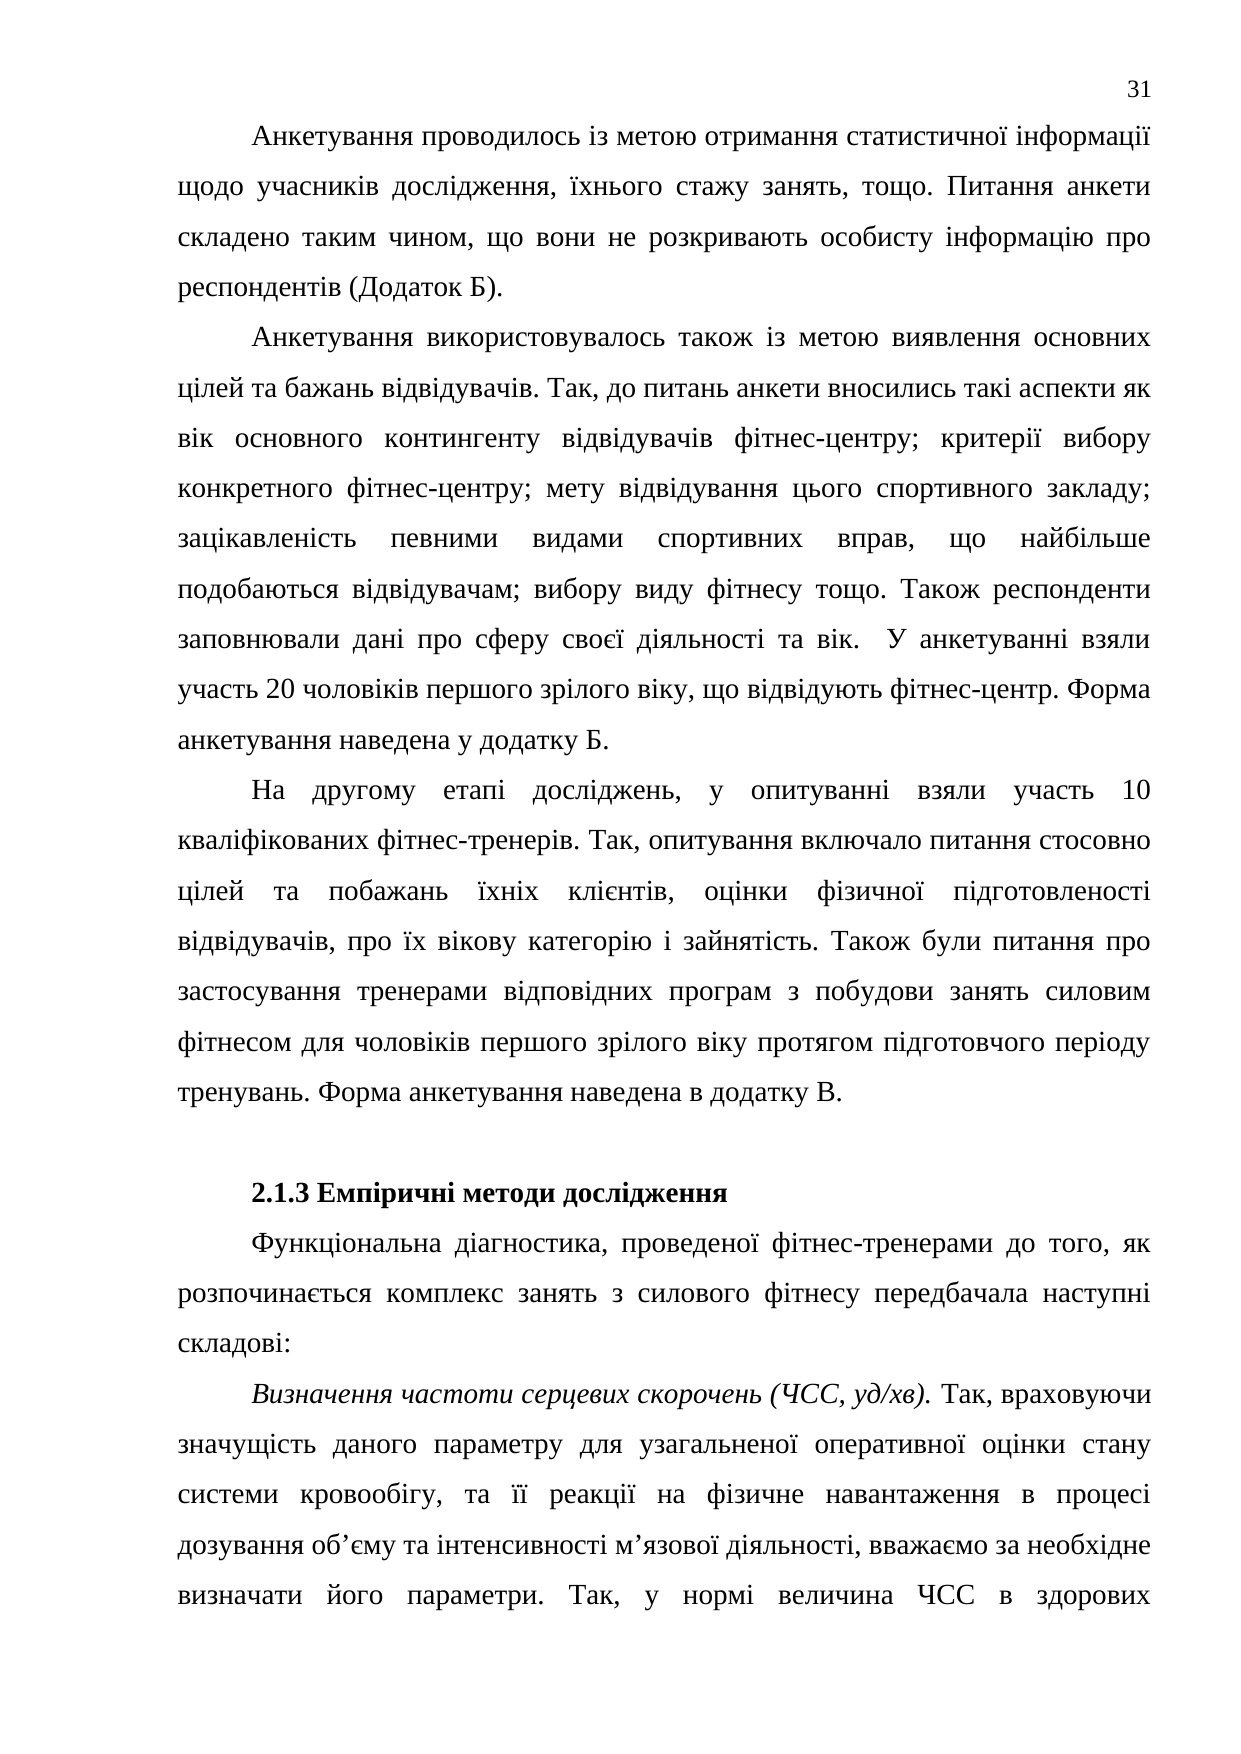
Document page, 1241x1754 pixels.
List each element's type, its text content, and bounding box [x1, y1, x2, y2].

text Функціональна діагностика, проведеної фітнес-тренерами до того, як розпочинається комплекс занять з силового фітнесу передбачала наступні складові: [177, 1225, 1152, 1359]
text Анкетування використовувалось також із метою виявлення основних цілей та бажань відвідувачів. Так, до питань анкети вносились такі аспекти як вік основного контингенту відвідувачів фітнес-центру; критерії вибору конкретного фітнес-центру; мету відвідування цього спортивного закладу; зацікавленість певними видами спортивних вправ, що найбільше подобаються відвідувачам; вибору виду фітнесу тощо. Також респонденти заповнювали дані про сферу своєї діяльності та вік. У анкетуванні взяли участь 20 чоловіків першого зрілого віку, що відвідують фітнес-центр. Форма анкетування наведена у додатку Б. [177, 319, 1152, 755]
text 2.1.3 Емпіричні методи дослідження [177, 1175, 1152, 1208]
text Анкетування проводилось із метою отримання статистичної інформації щодо учасників дослідження, їхнього стажу занять, тощо. Питання анкети складено таким чином, що вони не розкривають особисту інформацію про респондентів (Додаток Б). [177, 118, 1152, 303]
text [177, 1376, 1152, 1611]
text На другому етапі досліджень, у опитуванні взяли участь 10 кваліфікованих фітнес-тренерів. Так, опитування включало питання стосовно цілей та побажань їхніх клієнтів, оцінки фізичної підготовленості відвідувачів, про їх вікову категорію і зайнятість. Також були питання про застосування тренерами відповідних програм з побудови занять силовим фітнесом для чоловіків першого зрілого віку протягом підготовчого періоду тренувань. Форма анкетування наведена в додатку В. [177, 772, 1152, 1108]
